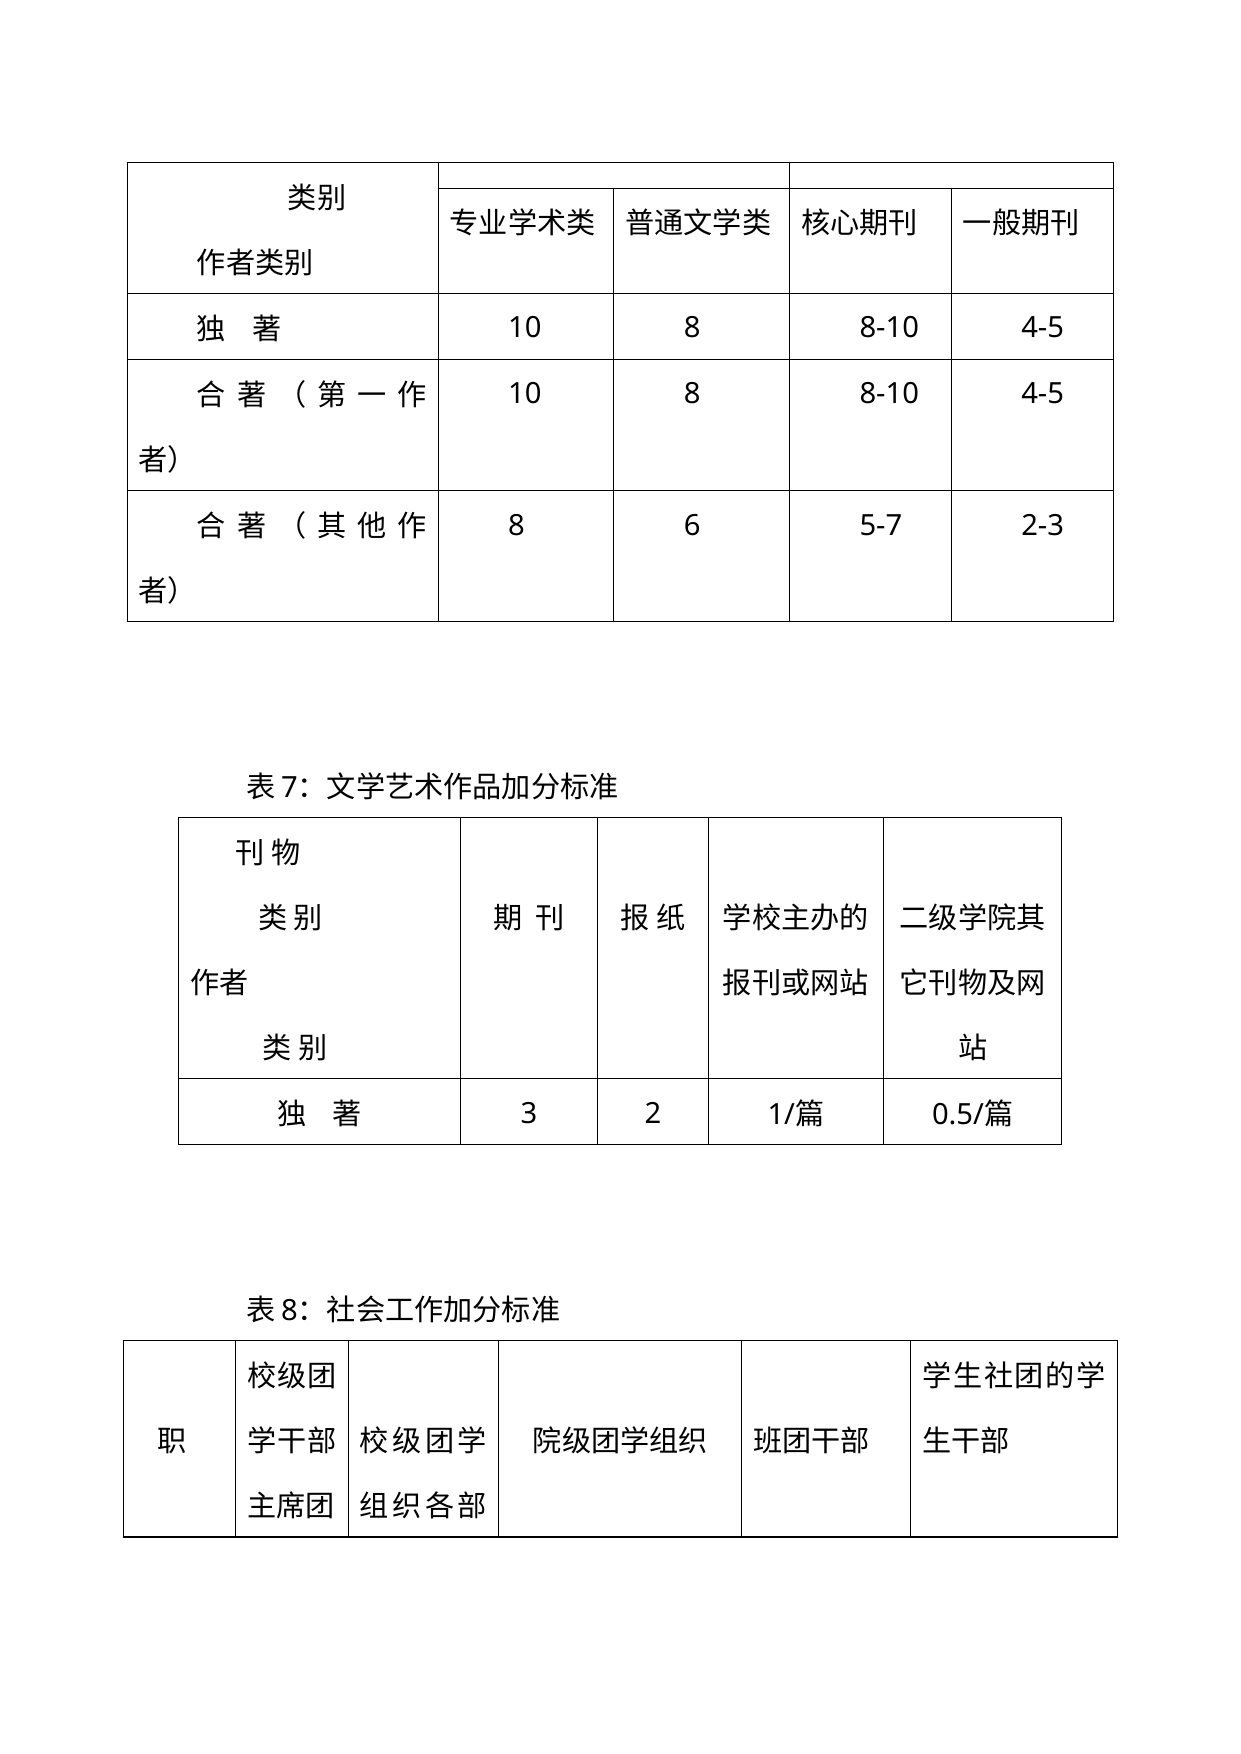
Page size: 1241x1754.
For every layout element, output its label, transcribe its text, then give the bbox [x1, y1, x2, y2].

table_header 二级学院其它刊物及网站 [884, 818, 1061, 1078]
table_cell 普通文学类 [614, 189, 789, 293]
table_cell 4-5 [952, 294, 1113, 359]
table_cell 核心期刊 [790, 189, 951, 293]
table_cell 2 [598, 1079, 708, 1144]
table_cell 5-7 [790, 491, 951, 621]
table_cell 独 著 [128, 294, 438, 359]
table_header 类别 作者类别 [128, 163, 438, 293]
table_cell 8 [614, 360, 789, 490]
table_header 期刊 [790, 163, 1113, 187]
table_header 院级团学组织 [499, 1341, 741, 1536]
table_cell 6 [614, 491, 789, 621]
table_cell 0.5/篇 [884, 1079, 1061, 1144]
table_cell 4-5 [952, 360, 1113, 490]
table_cell 8-10 [790, 294, 951, 359]
text 表8：社会工作加分标准 [187, 1275, 1053, 1340]
table_header 期 刊 [461, 818, 597, 1078]
table_cell 10 [439, 294, 613, 359]
table_header 刊 物 类 别 作者 类 别 [179, 818, 460, 1078]
table_header 班团干部 [742, 1341, 910, 1536]
table_header 校级团学干部主席团 [236, 1341, 348, 1536]
table_cell 2-3 [952, 491, 1113, 621]
table_cell 8 [614, 294, 789, 359]
table_cell 专业学术类 [439, 189, 613, 293]
text 表7：文学艺术作品加分标准 [187, 752, 1053, 817]
table_header 学生社团的学生干部 [911, 1341, 1117, 1536]
table_header 学校主办的 报刊或网站 [709, 818, 883, 1078]
table_cell 10 [439, 360, 613, 490]
table_header 专著 [439, 163, 789, 187]
table_header 职 业 责 绩 [124, 1341, 235, 1536]
table_header 报 纸 [598, 818, 708, 1078]
table_cell 独 著 [179, 1079, 460, 1144]
table_cell 1/篇 [709, 1079, 883, 1144]
table_header 校级团学组织各部门 [349, 1341, 498, 1536]
table_cell 一般期刊 [952, 189, 1113, 293]
table_cell 合著（其他作者） [128, 491, 438, 621]
table_cell 8-10 [790, 360, 951, 490]
table_cell 8 [439, 491, 613, 621]
table_cell 3 [461, 1079, 597, 1144]
table_cell 合著（第一作者） [128, 360, 438, 490]
